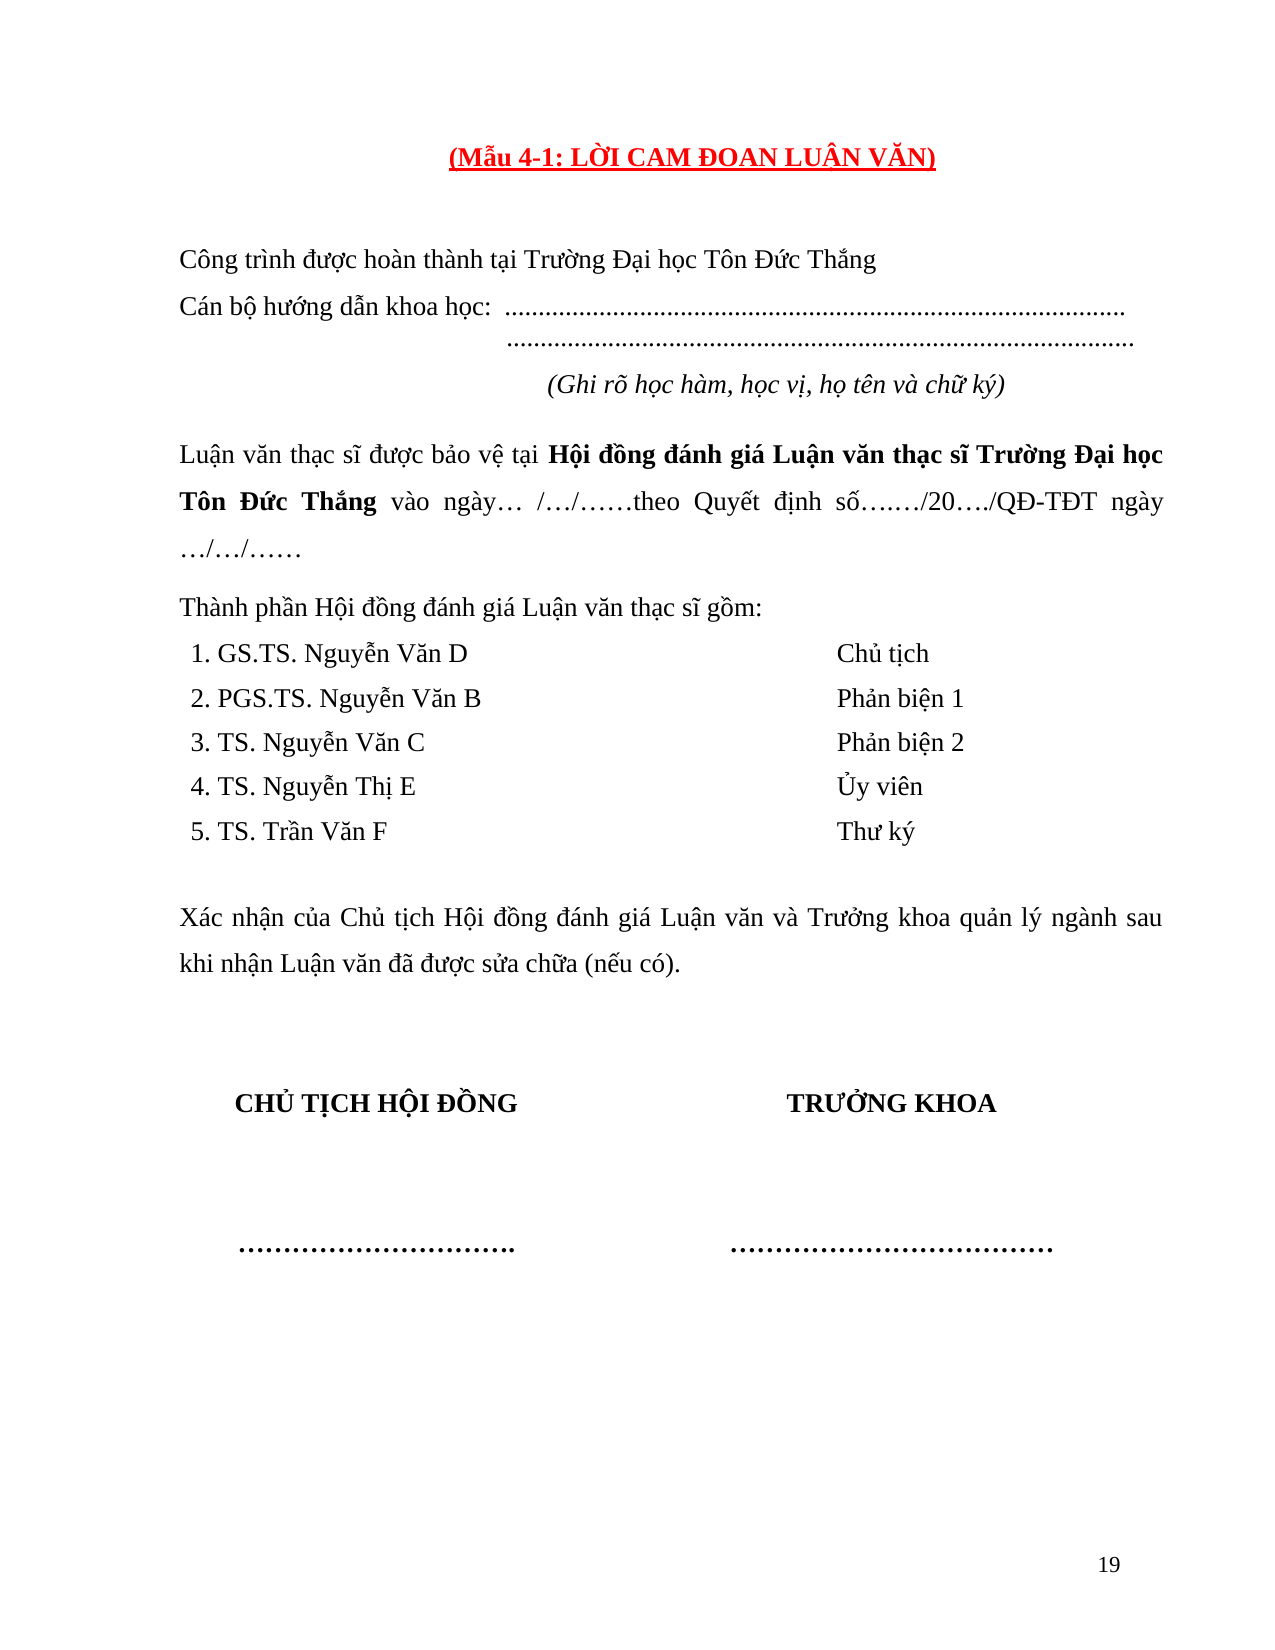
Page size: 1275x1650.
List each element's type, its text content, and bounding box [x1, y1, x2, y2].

table_header Chủ tịch [825, 638, 1163, 682]
text Luận văn thạc sĩ được bảo vệ tại Hội đồng đánh giá Luận văn thạc sĩ Trường Đại học Tôn Đức Thắng vào ngày… /…/……theo Quyết định số….…/20…./QĐ-TĐT ngày …/…/…… [179, 438, 1164, 563]
table_cell 3. TS. Nguyễn Văn C [179, 726, 825, 770]
table_cell Ủy viên [825, 770, 1163, 815]
text …………………………. ……………………………… [179, 1227, 1164, 1259]
table_cell Thư ký [825, 815, 1163, 859]
table_cell Phản biện 2 [825, 726, 1163, 770]
text Thành phần Hội đồng đánh giá Luận văn thạc sĩ gồm: [179, 591, 1164, 622]
table_header 1. GS.TS. Nguyễn Văn D [179, 638, 825, 682]
table_cell 4. TS. Nguyễn Thị E [179, 770, 825, 815]
table_cell Phản biện 1 [825, 682, 1163, 726]
text (Mẫu 4-1: LỜI CAM ĐOAN LUẬN VĂN) [220, 141, 1164, 172]
table_cell 5. TS. Trần Văn F [179, 815, 825, 859]
text CHỦ TỊCH HỘI ĐỒNG TRƯỞNG KHOA [179, 1087, 1164, 1119]
table_cell 2. PGS.TS. Nguyễn Văn B [179, 682, 825, 726]
text Cán bộ hướng dẫn khoa học: ............................................................................................ [179, 290, 1164, 321]
text (Ghi rõ học hàm, học vị, họ tên và chữ ký) [547, 368, 1164, 399]
text ............................................................................................. [472, 321, 1164, 352]
text Công trình được hoàn thành tại Trường Đại học Tôn Đức Thắng [179, 243, 1164, 275]
text Xác nhận của Chủ tịch Hội đồng đánh giá Luận văn và Trưởng khoa quản lý ngành sau khi nhận Luận văn đã được sửa chữa (nếu có). [179, 901, 1164, 979]
